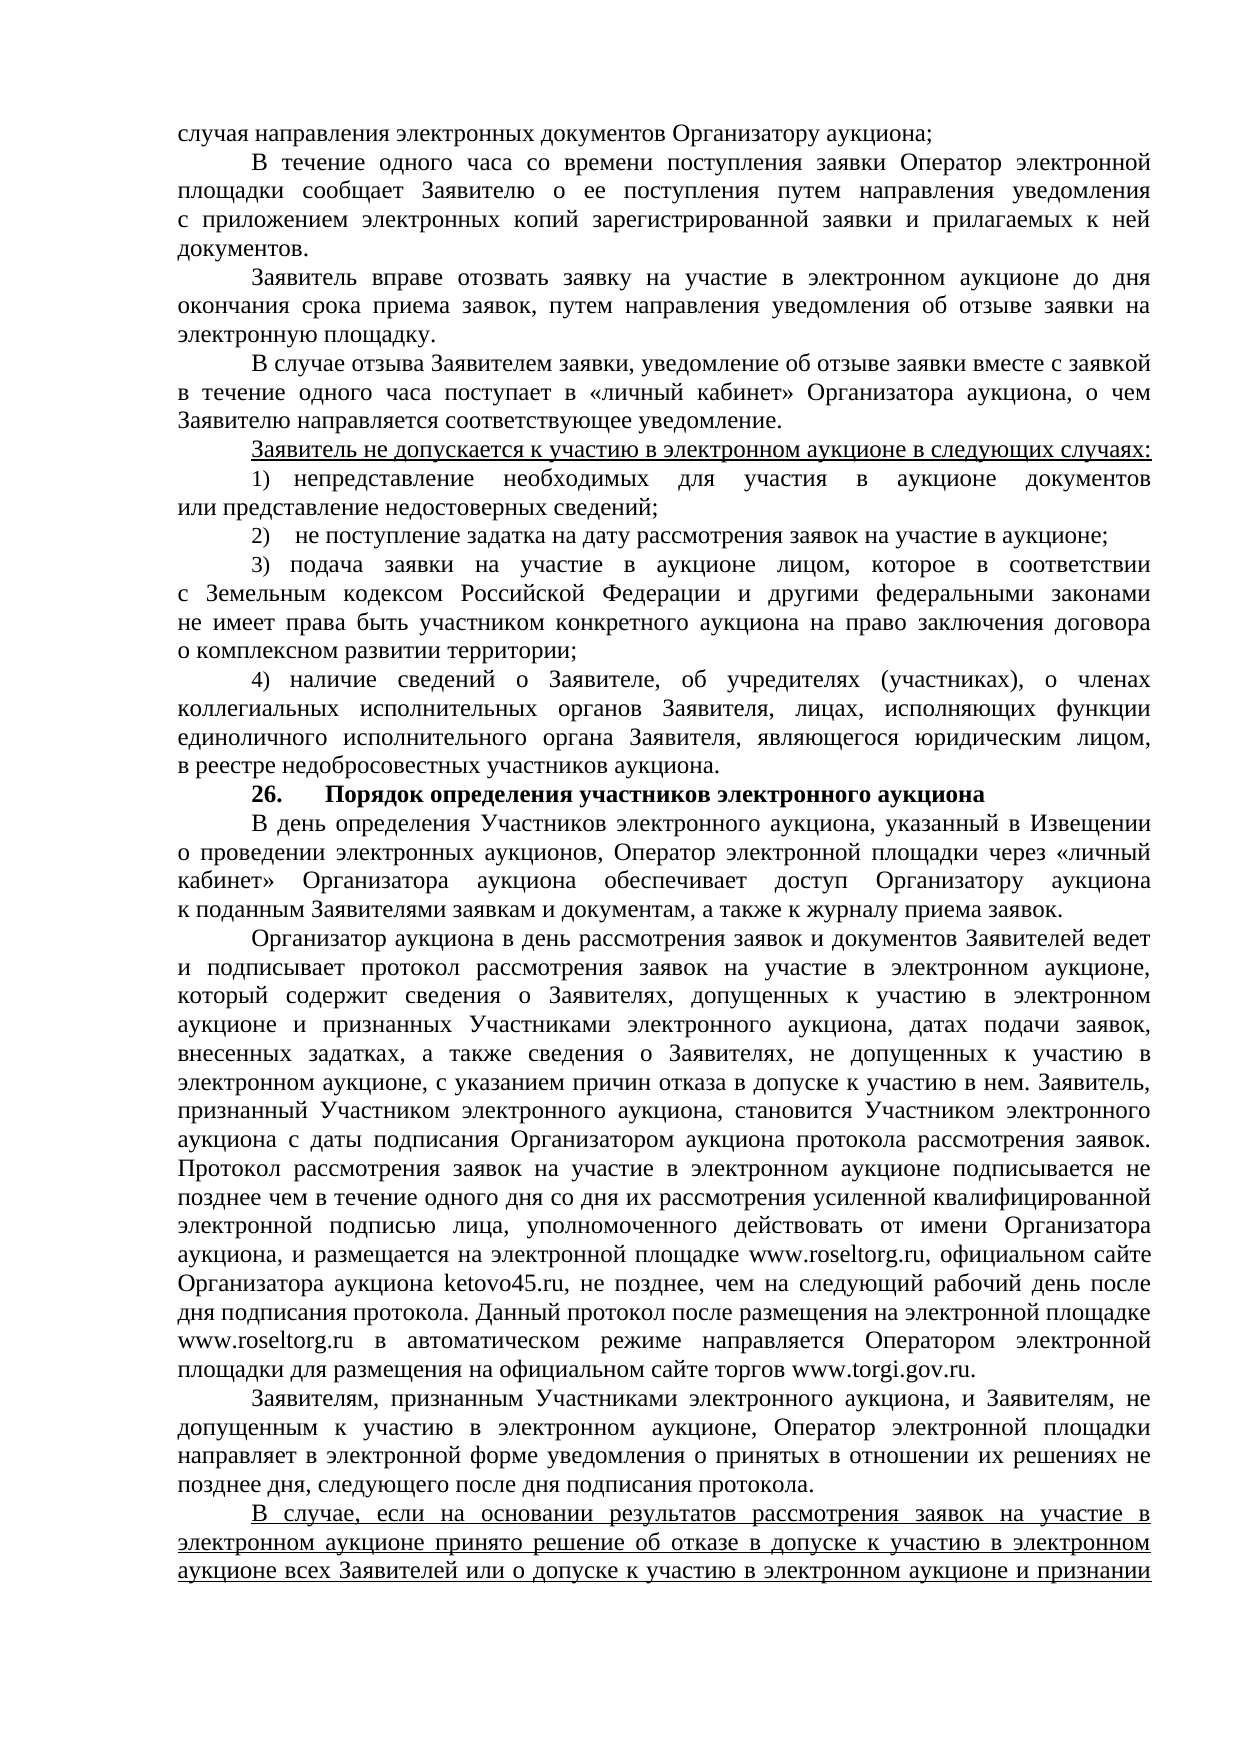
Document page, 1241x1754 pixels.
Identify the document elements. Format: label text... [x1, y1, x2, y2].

text Организатор аукциона в день рассмотрения заявок и документов Заявителей ведет и подписывает протокол рассмотрения заявок на участие в электронном аукционе, который содержит сведения о Заявителях, допущенных к участию в электронном аукционе и признанных Участниками электронного аукциона, датах подачи заявок, внесенных задатках, а также сведения о Заявителях, не допущенных к участию в электронном аукционе, с указанием причин отказа в допуске к участию в нем. Заявитель, признанный Участником электронного аукциона, становится Участником электронного аукциона с даты подписания Организатором аукциона протокола рассмотрения заявок. Протокол рассмотрения заявок на участие в электронном аукционе подписывается не позднее чем в течение одного дня со дня их рассмотрения усиленной квалифицированной электронной подписью лица, уполномоченного действовать от имени Организатора аукциона, и размещается на электронной площадке www.roseltorg.ru, официальном сайте Организатора аукциона ketovo45.ru, не позднее, чем на следующий рабочий день после дня подписания протокола. Данный протокол после размещения на электронной площадке www.roseltorg.ru в автоматическом режиме направляется Оператором электронной площадки для размещения на официальном сайте торгов www.torgi.gov.ru. [177, 923, 1152, 1383]
text Заявитель не допускается к участию в электронном аукционе в следующих случаях: [177, 434, 1152, 463]
list не поступление задатка на дату рассмотрения заявок на участие в аукционе; [177, 521, 1152, 549]
list подача заявки на участие в аукционе лицом, которое в соответствии с Земельным кодексом Российской Федерации и другими федеральными законами не имеет права быть участником конкретного аукциона на право заключения договора о комплексном развитии территории; [177, 549, 1152, 664]
list Порядок определения участников электронного аукциона [177, 779, 1152, 808]
list наличие сведений о Заявителе, об учредителях (участниках), о членах коллегиальных исполнительных органов Заявителя, лицах, исполняющих функции единоличного исполнительного органа Заявителя, являющегося юридическим лицом, в реестре недобросовестных участников аукциона. [177, 664, 1152, 779]
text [177, 1498, 1152, 1581]
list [177, 118, 1152, 147]
text В случае отзыва Заявителем заявки, уведомление об отзыве заявки вместе с заявкой в течение одного часа поступает в «личный кабинет» Организатора аукциона, о чем Заявителю направляется соответствующее уведомление. [177, 348, 1152, 434]
text Заявителям, признанным Участниками электронного аукциона, и Заявителям, не допущенным к участию в электронном аукционе, Оператор электронной площадки направляет в электронной форме уведомления о принятых в отношении их решениях не позднее дня, следующего после дня подписания протокола. [177, 1383, 1152, 1498]
text В день определения Участников электронного аукциона, указанный в Извещении о проведении электронных аукционов, Оператор электронной площадки через «личный кабинет» Организатора аукциона обеспечивает доступ Организатору аукциона к поданным Заявителями заявкам и документам, а также к журналу приема заявок. [177, 808, 1152, 923]
list непредставление необходимых для участия в аукционе документов или представление недостоверных сведений; [177, 463, 1152, 521]
text В течение одного часа со времени поступления заявки Оператор электронной площадки сообщает Заявителю о ее поступления путем направления уведомления с приложением электронных копий зарегистрированной заявки и прилагаемых к ней документов. [177, 147, 1152, 262]
text Заявитель вправе отозвать заявку на участие в электронном аукционе до дня окончания срока приема заявок, путем направления уведомления об отзыве заявки на электронную площадку. [177, 262, 1152, 348]
